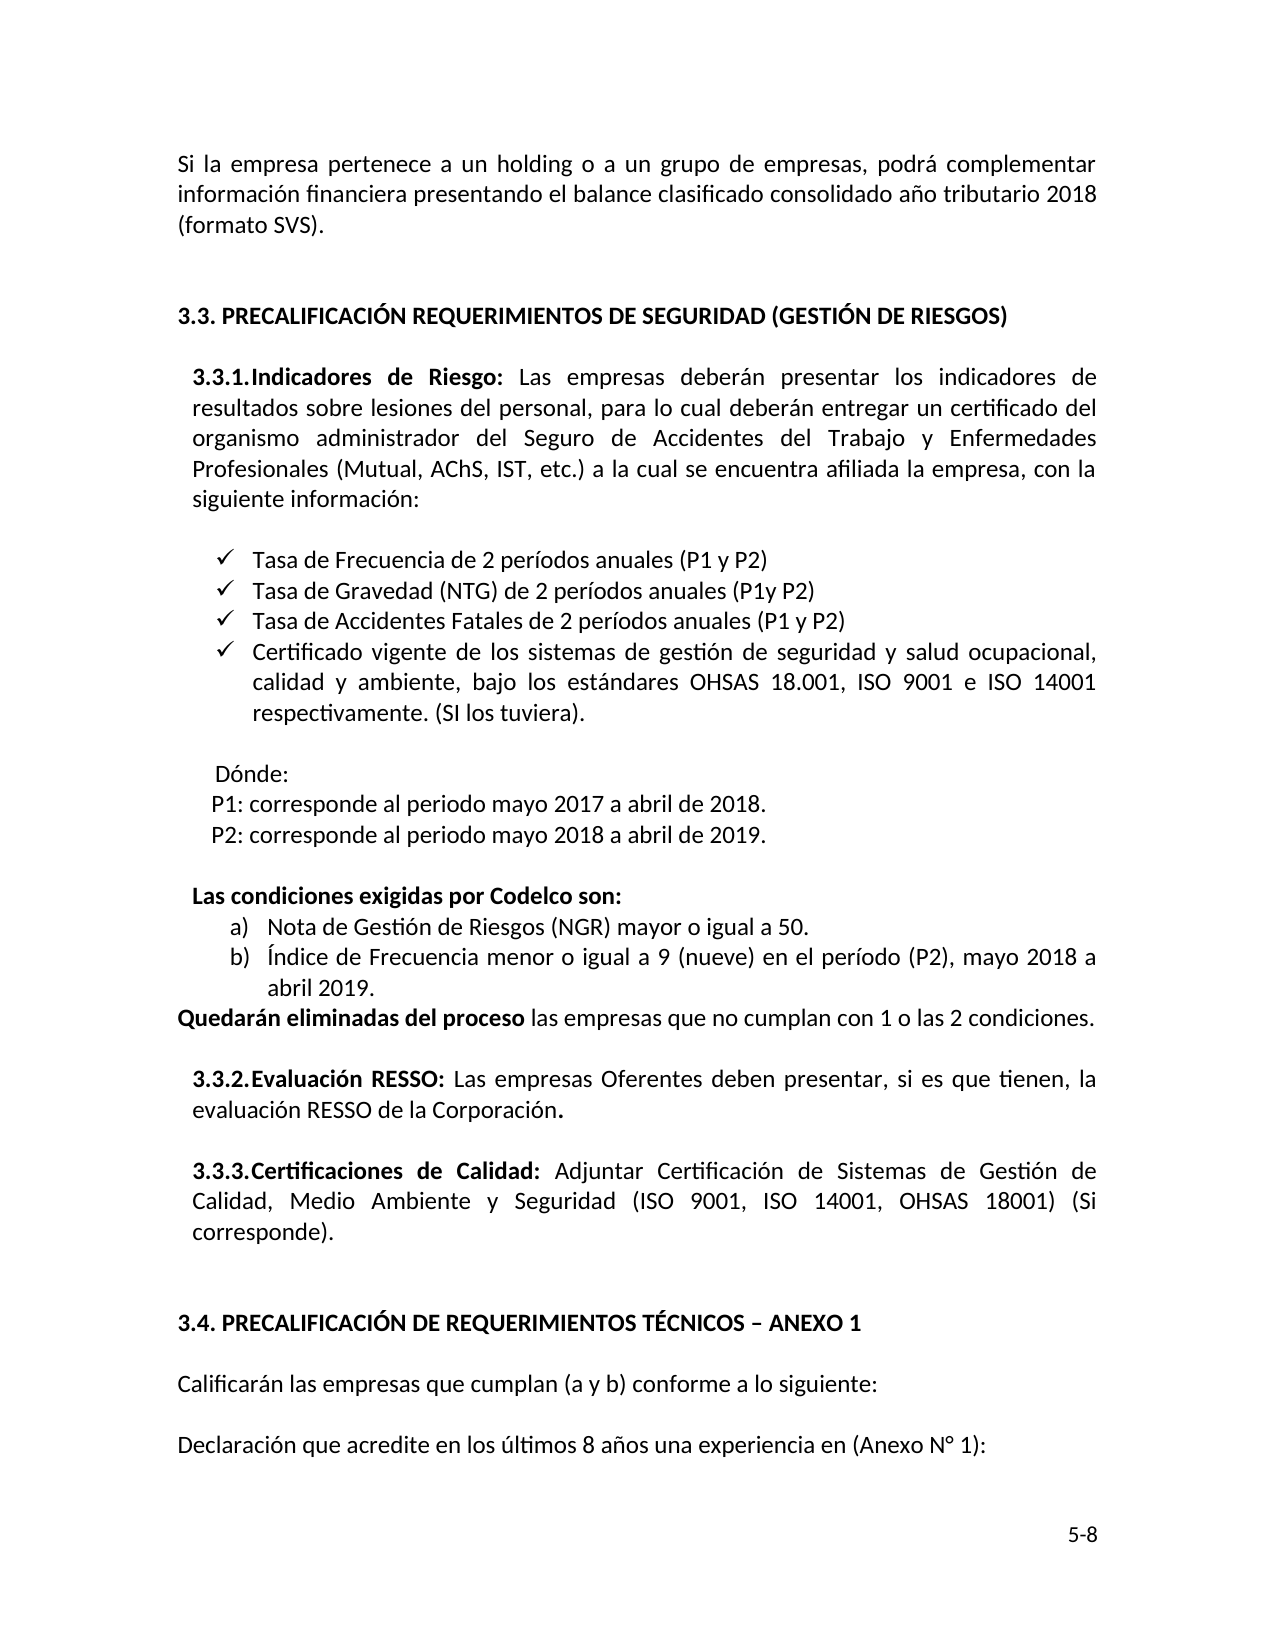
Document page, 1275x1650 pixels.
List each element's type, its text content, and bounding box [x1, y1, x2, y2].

list PRECALIFICACIÓN DE REQUERIMIENTOS TÉCNICOS – ANEXO 1 [177, 1307, 1098, 1338]
text Quedarán eliminadas del proceso las empresas que no cumplan con 1 o las 2 condiciones. [177, 1002, 1098, 1033]
list PRECALIFICACIÓN REQUERIMIENTOS DE SEGURIDAD (GESTIÓN DE RIESGOS) [177, 300, 1098, 331]
list Evaluación RESSO: Las empresas Oferentes deben presentar, si es que tienen, la evaluación RESSO de la Corporación. [192, 1063, 1098, 1124]
list Certificaciones de Calidad: Adjuntar Certificación de Sistemas de Gestión de Calidad, Medio Ambiente y Seguridad (ISO 9001, ISO 14001, OHSAS 18001) (Si corresponde). [192, 1155, 1098, 1246]
text P2: corresponde al periodo mayo 2018 a abril de 2019. [177, 819, 1098, 850]
text P1: corresponde al periodo mayo 2017 a abril de 2018. [177, 789, 1098, 819]
list Tasa de Accidentes Fatales de 2 períodos anuales (P1 y P2) [215, 606, 1098, 636]
text Calificarán las empresas que cumplan (a y b) conforme a lo siguiente: [177, 1368, 1098, 1399]
list Tasa de Gravedad (NTG) de 2 períodos anuales (P1y P2) [215, 575, 1098, 606]
list Índice de Frecuencia menor o igual a 9 (nueve) en el período (P2), mayo 2018 a abril 2019. [229, 941, 1098, 1002]
list Nota de Gestión de Riesgos (NGR) mayor o igual a 50. [229, 911, 1098, 941]
text Si la empresa pertenece a un holding o a un grupo de empresas, podrá complementar información financiera presentando el balance clasificado consolidado año tributario 2018 (formato SVS). [177, 148, 1098, 239]
text Declaración que acredite en los últimos 8 años una experiencia en (Anexo N° 1): [177, 1429, 1098, 1460]
list Tasa de Frecuencia de 2 períodos anuales (P1 y P2) [215, 544, 1098, 575]
list Certificado vigente de los sistemas de gestión de seguridad y salud ocupacional, calidad y ambiente, bajo los estándares OHSAS 18.001, ISO 9001 e ISO 14001 respectivamente. (SI los tuviera). [215, 636, 1098, 728]
text Dónde: [215, 758, 1098, 789]
list Indicadores de Riesgo: Las empresas deberán presentar los indicadores de resultados sobre lesiones del personal, para lo cual deberán entregar un certificado del organismo administrador del Seguro de Accidentes del Trabajo y Enfermedades Profesionales (Mutual, AChS, IST, etc.) a la cual se encuentra afiliada la empresa, con la siguiente información: [192, 361, 1098, 514]
text Las condiciones exigidas por Codelco son: [192, 880, 1098, 911]
